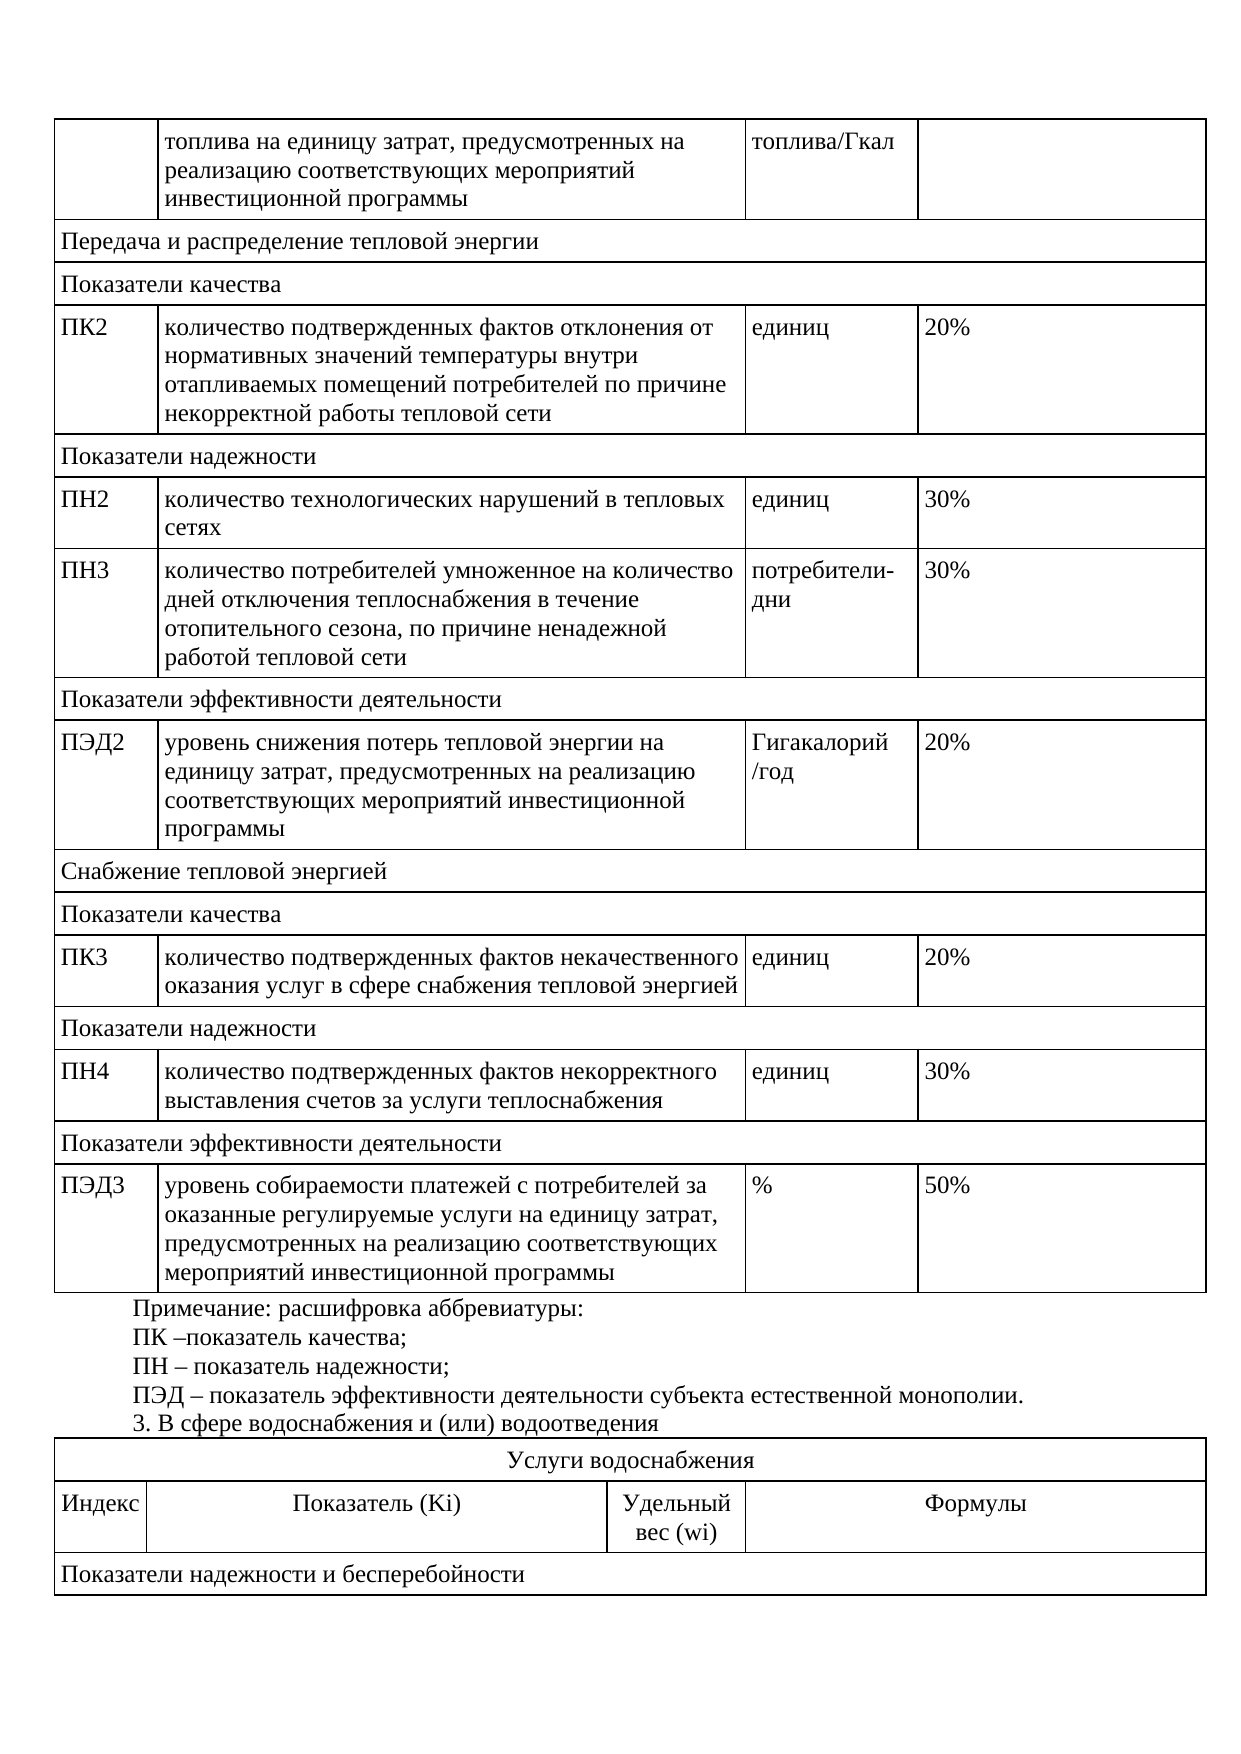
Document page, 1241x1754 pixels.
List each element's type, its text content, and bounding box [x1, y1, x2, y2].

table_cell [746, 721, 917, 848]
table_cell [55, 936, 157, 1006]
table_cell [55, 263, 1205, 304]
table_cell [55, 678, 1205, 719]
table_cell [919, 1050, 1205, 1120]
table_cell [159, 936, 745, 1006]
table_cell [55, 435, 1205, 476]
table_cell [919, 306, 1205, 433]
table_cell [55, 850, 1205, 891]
text ПН – показатель надежности; [59, 1351, 1211, 1380]
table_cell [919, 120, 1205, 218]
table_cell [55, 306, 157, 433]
text Примечание: расшифровка аббревиатуры: [59, 1293, 1211, 1322]
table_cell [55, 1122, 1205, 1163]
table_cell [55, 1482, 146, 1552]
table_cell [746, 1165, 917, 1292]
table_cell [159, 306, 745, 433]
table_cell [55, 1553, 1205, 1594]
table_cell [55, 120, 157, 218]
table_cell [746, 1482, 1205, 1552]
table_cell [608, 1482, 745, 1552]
text ПЭД – показатель эффективности деятельности субъекта естественной монополии. [59, 1380, 1211, 1408]
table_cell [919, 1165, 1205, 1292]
text 3. В сфере водоснабжения и (или) водоотведения [59, 1408, 1211, 1437]
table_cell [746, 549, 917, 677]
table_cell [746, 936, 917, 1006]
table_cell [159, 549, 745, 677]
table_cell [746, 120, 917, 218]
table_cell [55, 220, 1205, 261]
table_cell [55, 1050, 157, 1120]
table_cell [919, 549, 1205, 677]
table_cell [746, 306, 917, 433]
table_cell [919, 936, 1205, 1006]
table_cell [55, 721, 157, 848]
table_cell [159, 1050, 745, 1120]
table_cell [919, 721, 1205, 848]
text ПК –показатель качества; [59, 1322, 1211, 1351]
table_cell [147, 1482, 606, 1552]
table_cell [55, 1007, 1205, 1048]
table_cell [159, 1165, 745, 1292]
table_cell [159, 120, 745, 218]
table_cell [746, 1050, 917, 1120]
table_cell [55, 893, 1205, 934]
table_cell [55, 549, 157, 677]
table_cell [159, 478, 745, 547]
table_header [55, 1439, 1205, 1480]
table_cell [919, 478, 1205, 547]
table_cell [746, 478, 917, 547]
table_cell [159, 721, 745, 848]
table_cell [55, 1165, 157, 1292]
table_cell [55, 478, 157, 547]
